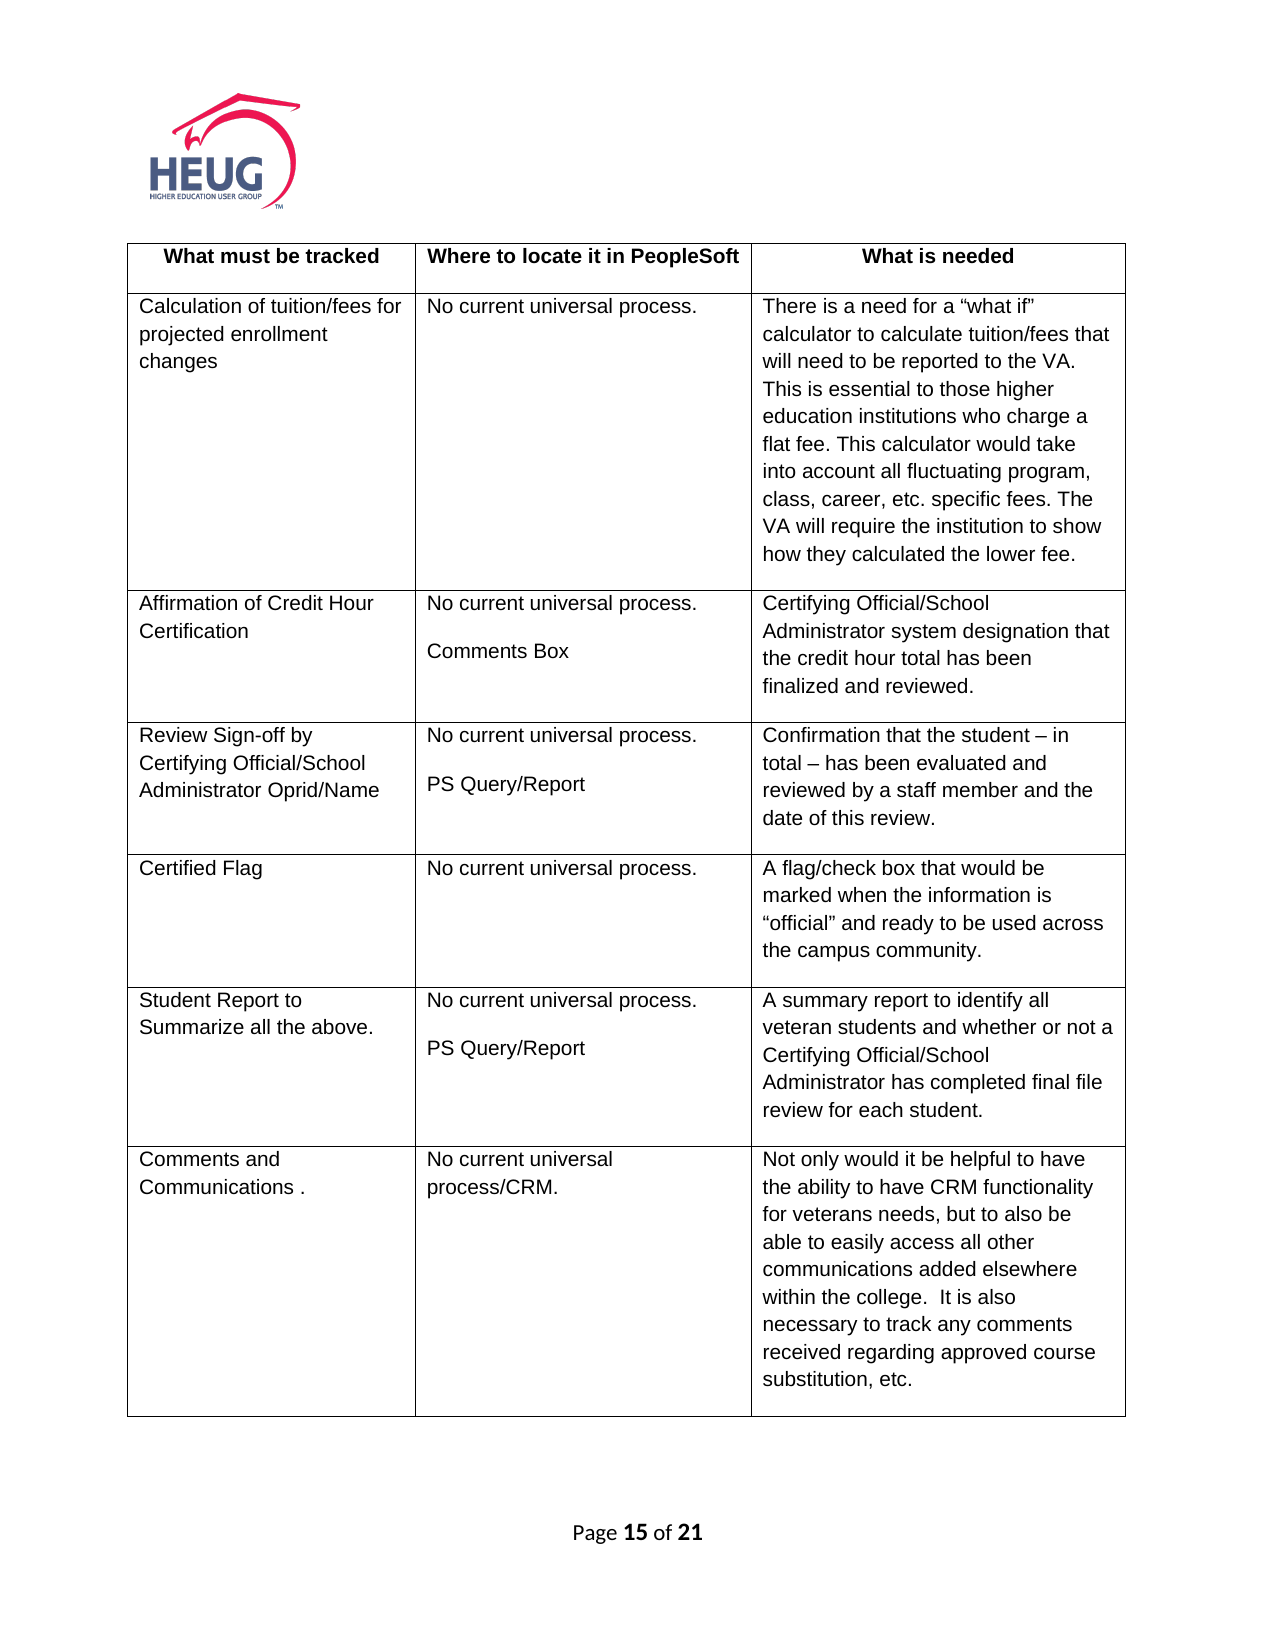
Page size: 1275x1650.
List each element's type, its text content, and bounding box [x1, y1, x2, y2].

table_header What must be tracked [128, 244, 415, 293]
table_cell Comments and Communications . [128, 1147, 415, 1416]
table_cell There is a need for a “what if” calculator to calculate tuition/fees that will need to be reported to the VA. This is essential to those higher education institutions who charge a flat fee. This calculator would take into account all fluctuating program, class, career, etc. specific fees. The VA will require the institution to show how they calculated the lower fee. [752, 294, 1125, 590]
table_cell A summary report to identify all veteran students and whether or not a Certifying Official/School Administrator has completed final file review for each student. [752, 988, 1125, 1146]
table_cell Review Sign-off by Certifying Official/School Administrator Oprid/Name [128, 723, 415, 854]
table_cell Certifying Official/School Administrator system designation that the credit hour total has been finalized and reviewed. [752, 591, 1125, 722]
picture [150, 93, 300, 209]
table_cell No current universal process. PS Query/Report [416, 723, 751, 854]
table_cell No current universal process. PS Query/Report [416, 988, 751, 1146]
table_cell No current universal process/CRM. [416, 1147, 751, 1416]
table_cell Certified Flag [128, 855, 415, 987]
table_header What is needed [752, 244, 1125, 293]
table_cell Calculation of tuition/fees for projected enrollment changes [128, 294, 415, 590]
table_cell A flag/check box that would be marked when the information is “official” and ready to be used across the campus community. [752, 855, 1125, 987]
table_cell No current universal process. [416, 855, 751, 987]
table_cell No current universal process. Comments Box [416, 591, 751, 722]
table_cell Student Report to Summarize all the above. [128, 988, 415, 1146]
table_cell Not only would it be helpful to have the ability to have CRM functionality for veterans needs, but to also be able to easily access all other communications added elsewhere within the college. It is also necessary to track any comments received regarding approved course substitution, etc. [752, 1147, 1125, 1416]
table_header Where to locate it in PeopleSoft [416, 244, 751, 293]
table_cell Confirmation that the student – in total – has been evaluated and reviewed by a staff member and the date of this review. [752, 723, 1125, 854]
table_cell Affirmation of Credit Hour Certification [128, 591, 415, 722]
table_cell No current universal process. [416, 294, 751, 590]
